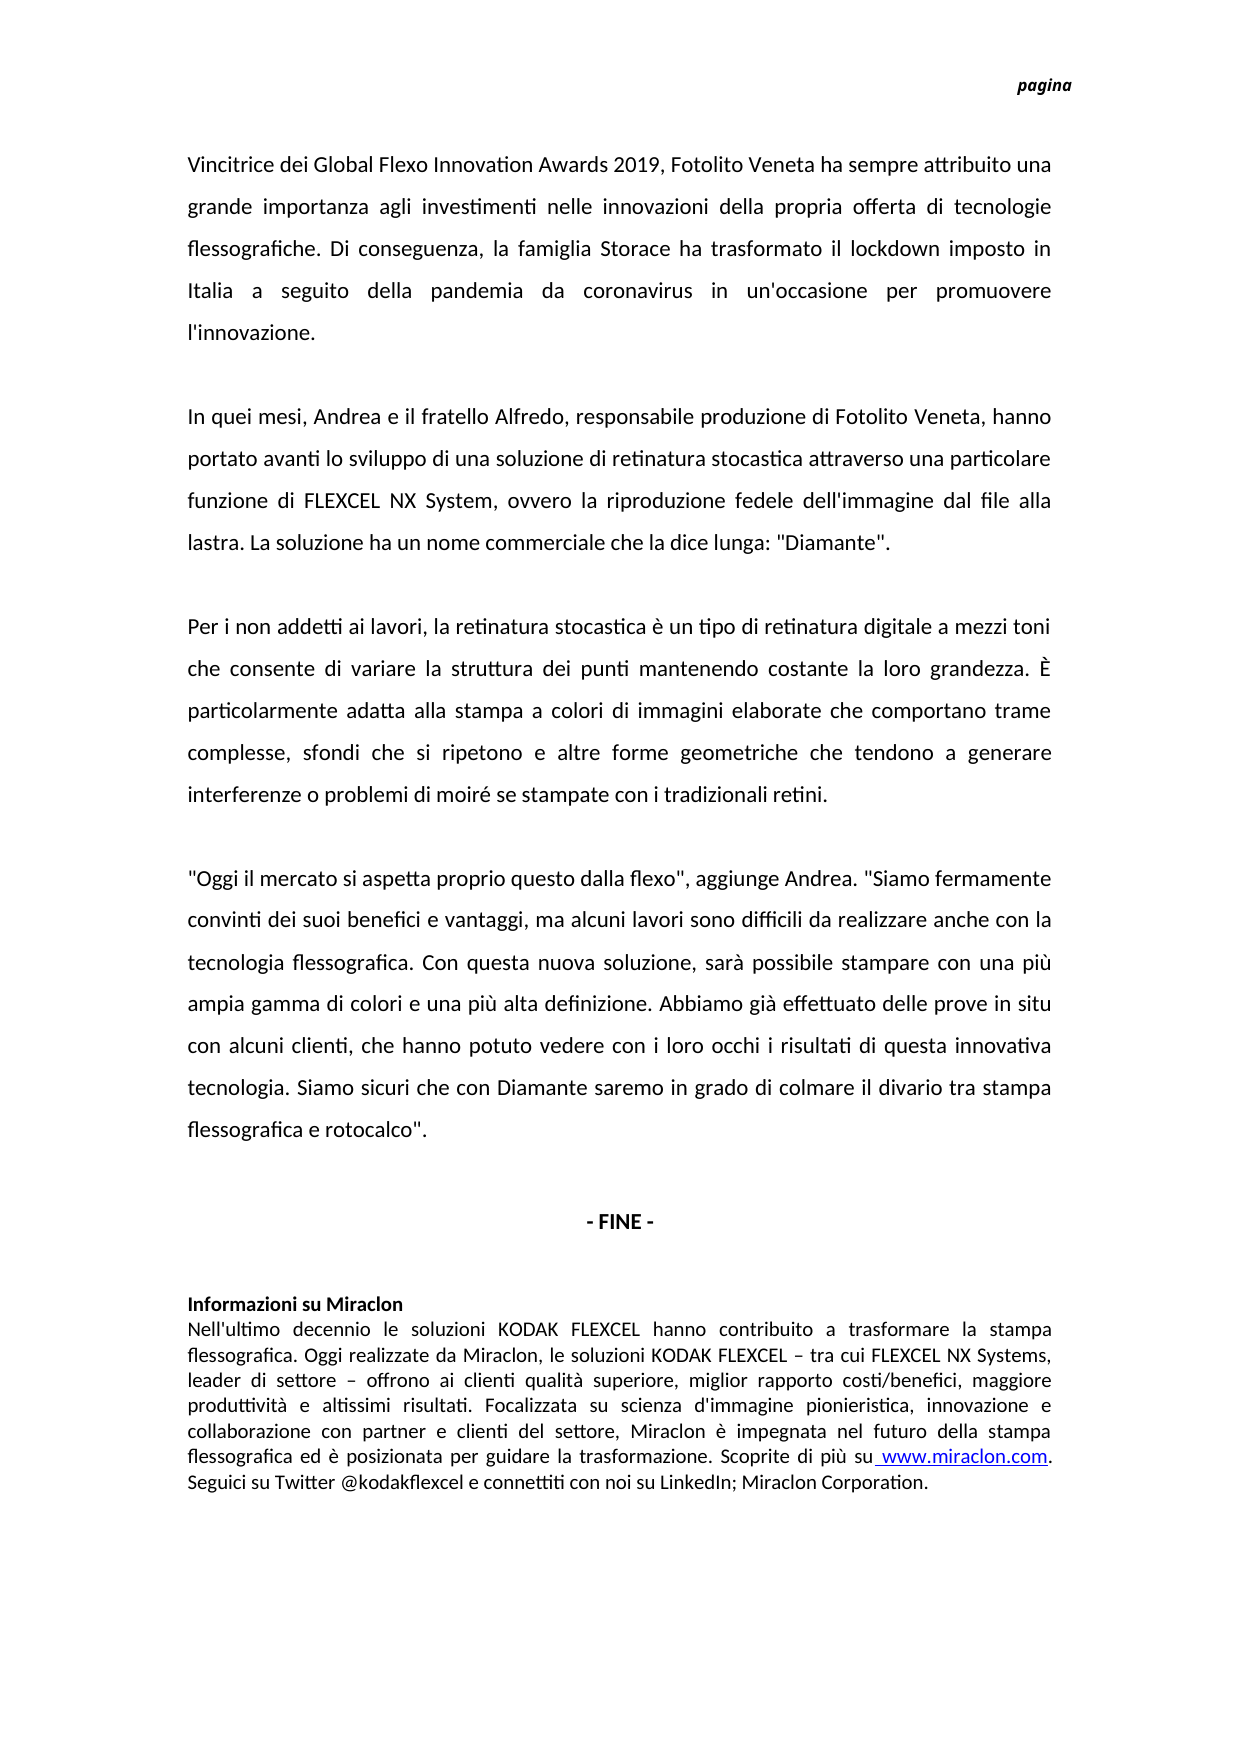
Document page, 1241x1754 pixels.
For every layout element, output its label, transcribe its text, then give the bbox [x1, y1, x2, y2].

text In quei mesi, Andrea e il fratello Alfredo, responsabile produzione di Fotolito Veneta, hanno portato avanti lo sviluppo di una soluzione di retinatura stocastica attraverso una particolare funzione di FLEXCEL NX System, ovvero la riproduzione fedele dell'immagine dal file alla lastra. La soluzione ha un nome commerciale che la dice lunga: "Diamante". [187, 402, 1053, 556]
text "Oggi il mercato si aspetta proprio questo dalla flexo", aggiunge Andrea. "Siamo fermamente convinti dei suoi benefici e vantaggi, ma alcuni lavori sono difficili da realizzare anche con la tecnologia flessografica. Con questa nuova soluzione, sarà possibile stampare con una più ampia gamma di colori e una più alta definizione. Abbiamo già effettuato delle prove in situ con alcuni clienti, che hanno potuto vedere con i loro occhi i risultati di questa innovativa tecnologia. Siamo sicuri che con Diamante saremo in grado di colmare il divario tra stampa flessografica e rotocalco". [187, 864, 1053, 1143]
text Nell'ultimo decennio le soluzioni KODAK FLEXCEL hanno contribuito a trasformare la stampa flessografica. Oggi realizzate da Miraclon, le soluzioni KODAK FLEXCEL – tra cui FLEXCEL NX Systems, leader di settore – offrono ai clienti qualità superiore, miglior rapporto costi/benefici, maggiore produttività e altissimi risultati. Focalizzata su scienza d'immagine pionieristica, innovazione e collaborazione con partner e clienti del settore, Miraclon è impegnata nel futuro della stampa flessografica ed è posizionata per guidare la trasformazione. Scoprite di più su www.miraclon.com. Seguici su Twitter @kodakflexcel e connettiti con noi su LinkedIn; Miraclon Corporation. [187, 1316, 1053, 1494]
text Vincitrice dei Global Flexo Innovation Awards 2019, Fotolito Veneta ha sempre attribuito una grande importanza agli investimenti nelle innovazioni della propria offerta di tecnologie flessografiche. Di conseguenza, la famiglia Storace ha trasformato il lockdown imposto in Italia a seguito della pandemia da coronavirus in un'occasione per promuovere l'innovazione. [187, 150, 1053, 346]
text Per i non addetti ai lavori, la retinatura stocastica è un tipo di retinatura digitale a mezzi toni che consente di variare la struttura dei punti mantenendo costante la loro grandezza. È particolarmente adatta alla stampa a colori di immagini elaborate che comportano trame complesse, sfondi che si ripetono e altre forme geometriche che tendono a generare interferenze o problemi di moiré se stampate con i tradizionali retini. [187, 612, 1053, 808]
text Informazioni su Miraclon [187, 1291, 1053, 1316]
text - FINE - [187, 1207, 1053, 1235]
